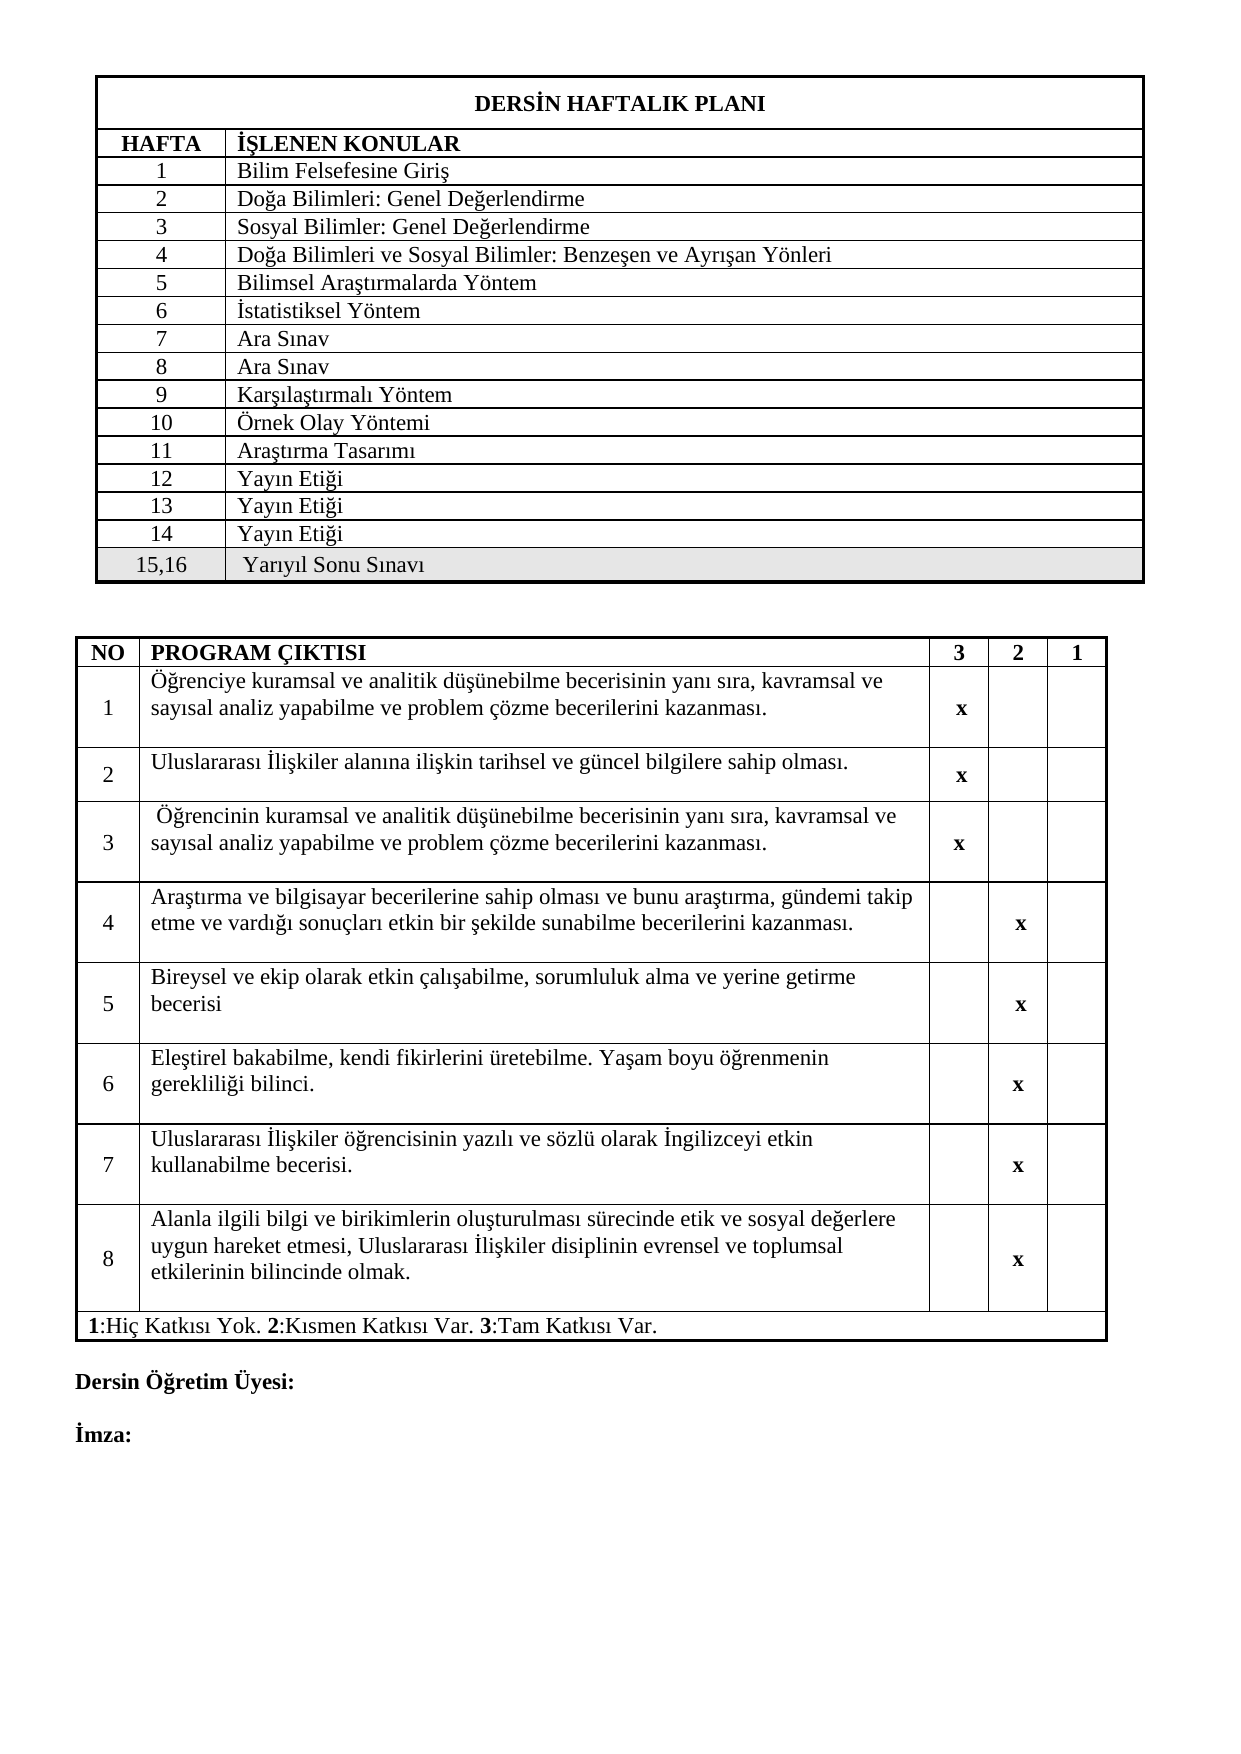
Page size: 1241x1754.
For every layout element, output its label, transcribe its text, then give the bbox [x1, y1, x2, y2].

table_cell [1048, 802, 1105, 881]
table_cell [1048, 883, 1105, 962]
table_cell Alanla ilgili bilgi ve birikimlerin oluşturulması sürecinde etik ve sosyal değerlere uygun hareket etmesi, Uluslararası İlişkiler disiplinin evrensel ve toplumsal etkilerinin bilincinde olmak. [140, 1205, 929, 1311]
table_cell 6 [78, 1044, 139, 1123]
table_cell x [930, 802, 988, 881]
table_cell 13 [98, 493, 225, 519]
table_cell [989, 802, 1047, 881]
table_cell x [989, 963, 1047, 1042]
table_cell 12 [98, 465, 225, 491]
table_cell [930, 1125, 988, 1204]
table_cell Ara Sınav [226, 325, 1142, 351]
table_cell 1 [98, 158, 225, 184]
table_cell [1048, 1205, 1105, 1311]
table_cell Araştırma ve bilgisayar becerilerine sahip olması ve bunu araştırma, gündemi takip etme ve vardığı sonuçları etkin bir şekilde sunabilme becerilerini kazanması. [140, 883, 929, 962]
table_cell Öğrencinin kuramsal ve analitik düşünebilme becerisinin yanı sıra, kavramsal ve sayısal analiz yapabilme ve problem çözme becerilerini kazanması. [140, 802, 929, 881]
table_cell 2 [78, 748, 139, 801]
table_cell 6 [98, 297, 225, 323]
table_cell Ara Sınav [226, 353, 1142, 379]
table_cell 7 [78, 1125, 139, 1204]
table_cell Bilim Felsefesine Giriş [226, 158, 1142, 184]
table_cell Yayın Etiği [226, 521, 1142, 547]
table_cell Yarıyıl Sonu Sınavı [226, 548, 1142, 580]
table_header NO [78, 639, 139, 666]
table_cell 10 [98, 409, 225, 435]
table_cell 8 [78, 1205, 139, 1311]
table_header 1 [1048, 639, 1105, 666]
table_cell Sosyal Bilimler: Genel Değerlendirme [226, 213, 1142, 240]
table_cell [1048, 748, 1105, 801]
table_header 3 [930, 639, 988, 666]
table_cell 3 [78, 802, 139, 881]
text Dersin Öğretim Üyesi: [75, 1368, 1165, 1394]
table_cell Öğrenciye kuramsal ve analitik düşünebilme becerisinin yanı sıra, kavramsal ve sayısal analiz yapabilme ve problem çözme becerilerini kazanması. [140, 667, 929, 746]
text İmza: [75, 1421, 1165, 1447]
table_cell x [989, 1044, 1047, 1123]
table_cell Doğa Bilimleri ve Sosyal Bilimler: Benzeşen ve Ayrışan Yönleri [226, 241, 1142, 268]
table_cell [1048, 667, 1105, 746]
table_cell 15,16 [98, 548, 225, 580]
table_cell x [989, 1205, 1047, 1311]
table_cell [1048, 1125, 1105, 1204]
table_cell [930, 883, 988, 962]
table_cell 3 [98, 213, 225, 240]
table_cell 14 [98, 521, 225, 547]
table_cell Bilimsel Araştırmalarda Yöntem [226, 269, 1142, 296]
table_cell Karşılaştırmalı Yöntem [226, 381, 1142, 407]
table_cell Yayın Etiği [226, 493, 1142, 519]
table_cell Uluslararası İlişkiler alanına ilişkin tarihsel ve güncel bilgilere sahip olması. [140, 748, 929, 801]
table_cell İstatistiksel Yöntem [226, 297, 1142, 323]
table_cell [989, 667, 1047, 746]
table_cell [930, 963, 988, 1042]
table_cell 4 [98, 241, 225, 268]
table_header 2 [989, 639, 1047, 666]
table_cell 2 [98, 186, 225, 212]
table_cell [1048, 1044, 1105, 1123]
table_cell 1:Hiç Katkısı Yok. 2:Kısmen Katkısı Var. 3:Tam Katkısı Var. [78, 1312, 1105, 1339]
table_cell x [989, 883, 1047, 962]
table_cell 9 [98, 381, 225, 407]
table_cell x [930, 748, 988, 801]
table_cell Uluslararası İlişkiler öğrencisinin yazılı ve sözlü olarak İngilizceyi etkin kullanabilme becerisi. [140, 1125, 929, 1204]
table_header PROGRAM ÇIKTISI [140, 639, 929, 666]
table_cell Yayın Etiği [226, 465, 1142, 491]
table_cell [930, 1044, 988, 1123]
table_cell Araştırma Tasarımı [226, 437, 1142, 463]
table_cell 8 [98, 353, 225, 379]
table_cell 1 [78, 667, 139, 746]
table_cell Eleştirel bakabilme, kendi fikirlerini üretebilme. Yaşam boyu öğrenmenin gerekliliği bilinci. [140, 1044, 929, 1123]
table_cell [1048, 963, 1105, 1042]
table_cell Doğa Bilimleri: Genel Değerlendirme [226, 186, 1142, 212]
table_header DERSİN HAFTALIK PLANI [98, 78, 1142, 128]
table_cell İŞLENEN KONULAR [226, 130, 1142, 156]
table_cell [989, 748, 1047, 801]
table_cell 4 [78, 883, 139, 962]
table_cell 5 [78, 963, 139, 1042]
table_cell 5 [98, 269, 225, 296]
table_cell HAFTA [98, 130, 225, 156]
table_cell 11 [98, 437, 225, 463]
table_cell x [989, 1125, 1047, 1204]
table_cell x [930, 667, 988, 746]
table_cell Örnek Olay Yöntemi [226, 409, 1142, 435]
table_cell [930, 1205, 988, 1311]
table_cell 7 [98, 325, 225, 351]
table_cell Bireysel ve ekip olarak etkin çalışabilme, sorumluluk alma ve yerine getirme becerisi [140, 963, 929, 1042]
